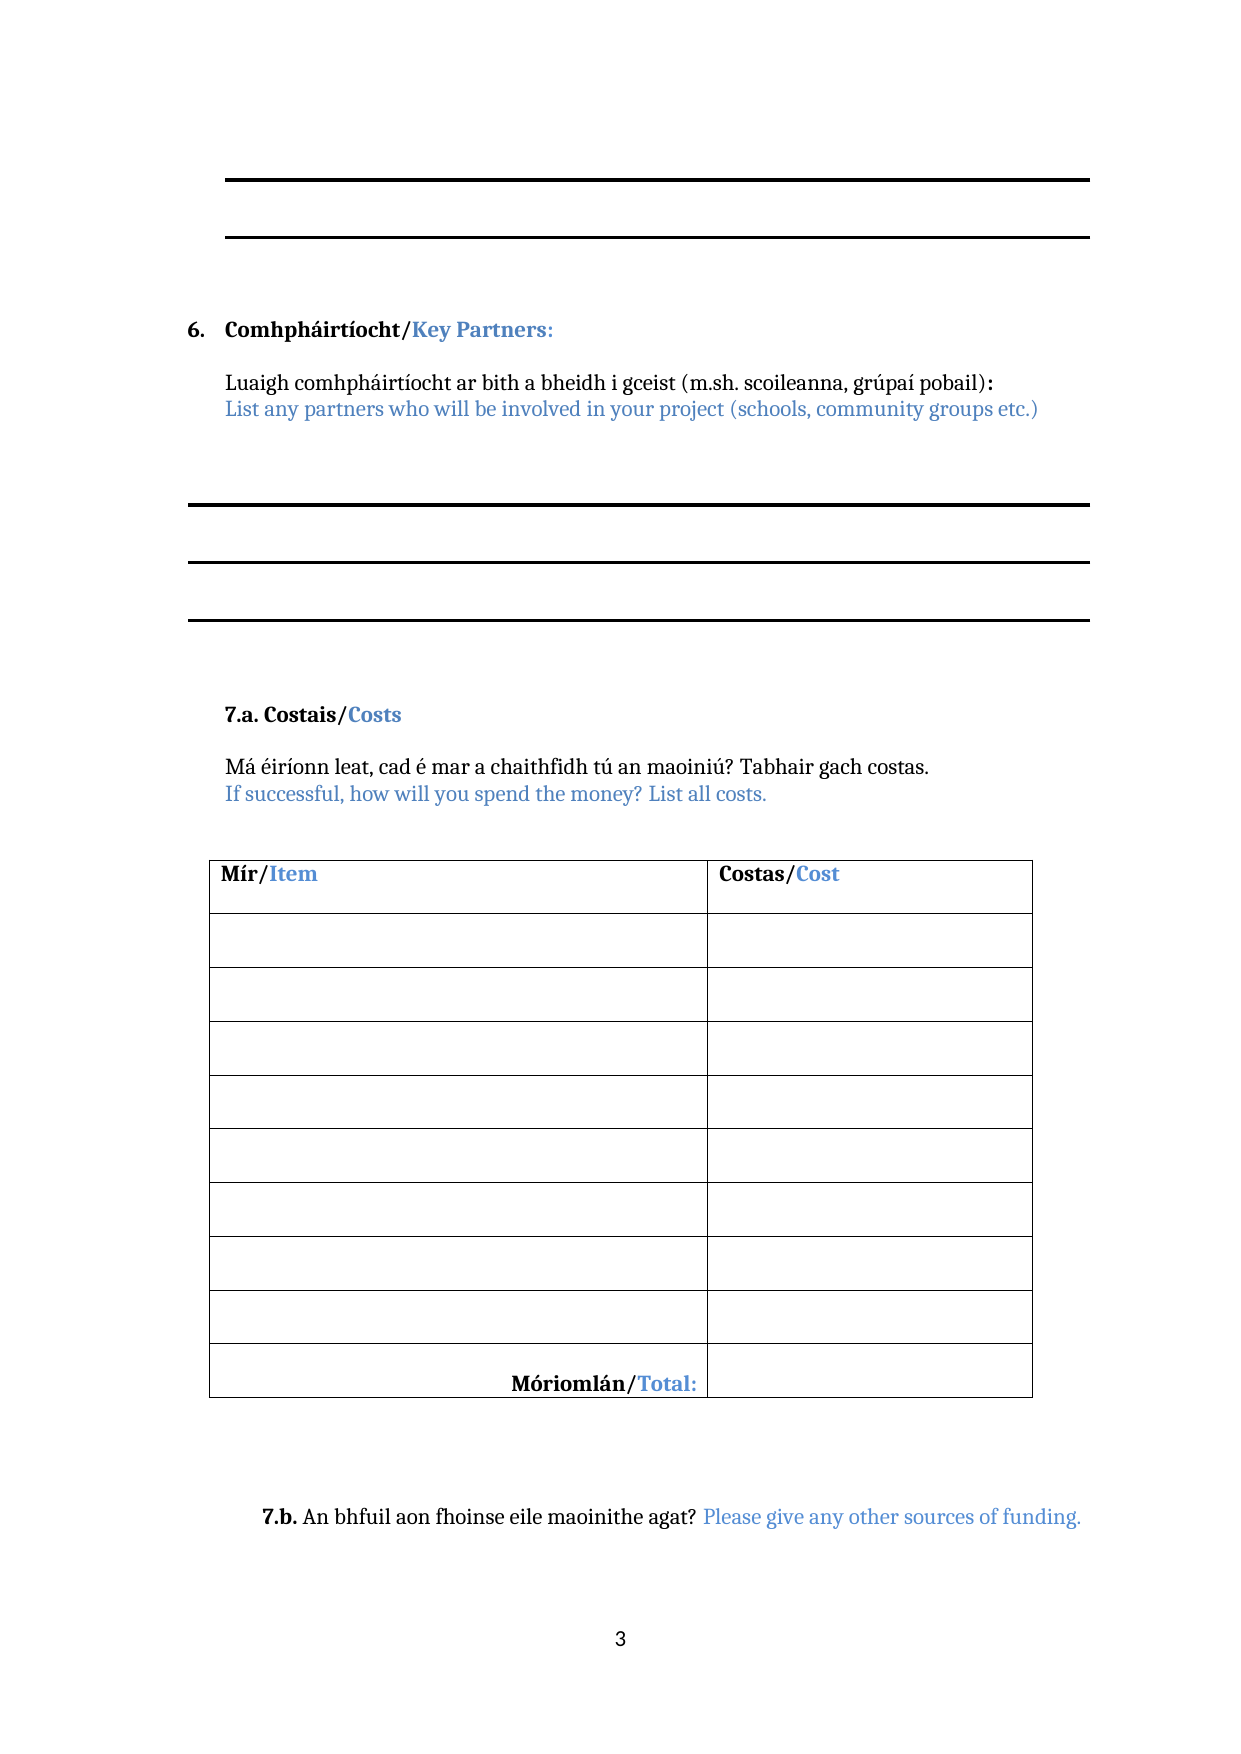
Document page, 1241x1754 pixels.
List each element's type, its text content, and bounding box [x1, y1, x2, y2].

table_cell [708, 1291, 1032, 1343]
text 7.b. An bhfuil aon fhoinse eile maoinithe agat? Please give any other sources of funding. [262, 1503, 1090, 1530]
table_cell [708, 914, 1032, 967]
table_header Costas/Cost [708, 861, 1032, 913]
text Luaigh comhpháirtíocht ar bith a bheidh i gceist (m.sh. scoileanna, grúpaí pobail): [225, 369, 1090, 396]
text List any partners who will be involved in your project (schools, community groups etc.) [225, 396, 1090, 422]
table_cell [210, 1183, 707, 1236]
table_cell [708, 1129, 1032, 1182]
table_cell [210, 1291, 707, 1343]
list Comhpháirtíocht/Key Partners: [187, 317, 1090, 343]
table_cell [708, 1344, 1032, 1397]
table_cell [708, 1183, 1032, 1236]
table_cell [210, 1076, 707, 1128]
text 7.a. Costais/Costs [225, 701, 1090, 728]
table_cell Móriomlán/Total: [210, 1344, 707, 1397]
table_cell [708, 1237, 1032, 1289]
table_cell [210, 1129, 707, 1182]
table_cell [708, 968, 1032, 1021]
table_cell [210, 1022, 707, 1074]
table_header Mír/Item [210, 861, 707, 913]
table_cell [210, 914, 707, 967]
text If successful, how will you spend the money? List all costs. [225, 781, 1090, 807]
table_cell [210, 1237, 707, 1289]
table_cell [210, 968, 707, 1021]
text Má éiríonn leat, cad é mar a chaithfidh tú an maoiniú? Tabhair gach costas. [225, 754, 1090, 781]
table_cell [708, 1022, 1032, 1074]
table_cell [708, 1076, 1032, 1128]
